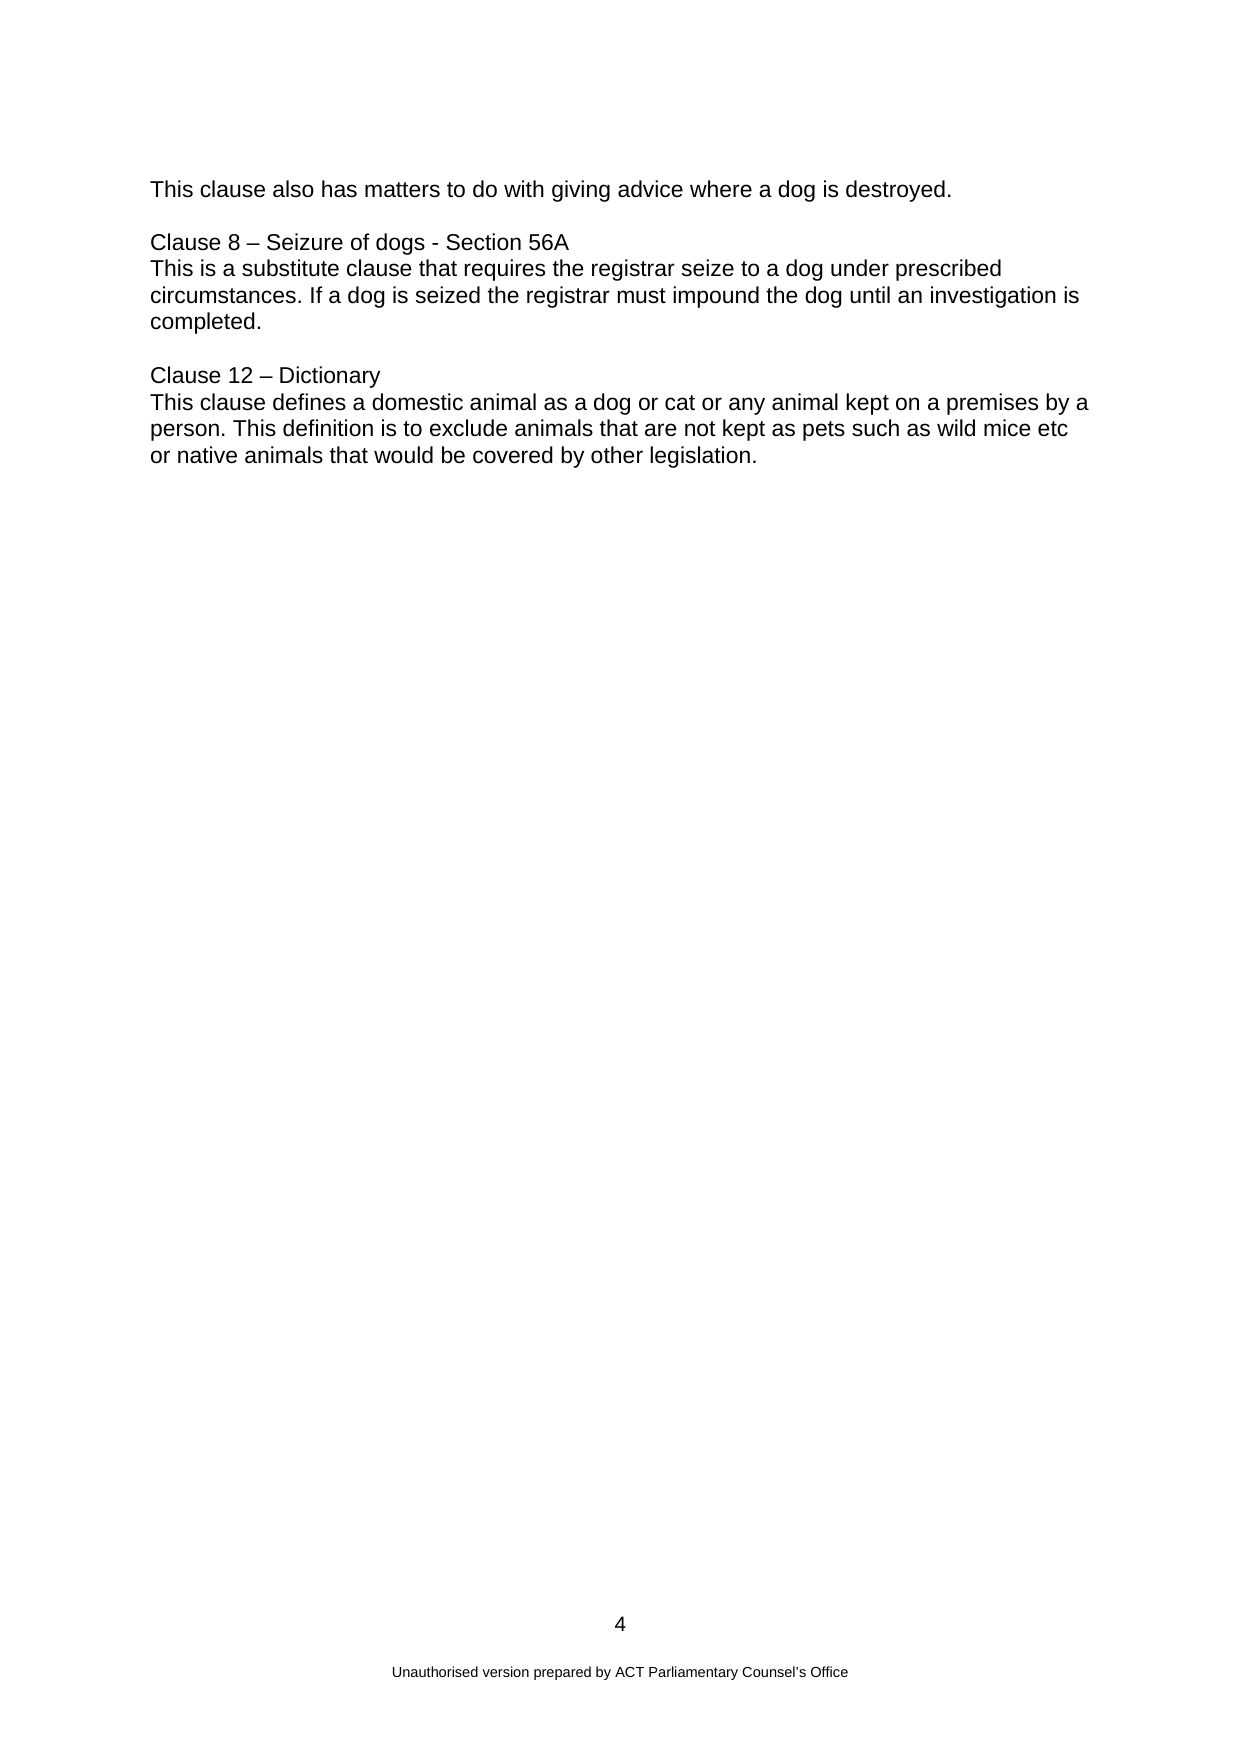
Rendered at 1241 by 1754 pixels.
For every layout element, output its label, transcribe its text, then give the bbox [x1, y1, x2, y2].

text This clause also has matters to do with giving advice where a dog is destroyed. [150, 176, 1090, 203]
text This clause defines a domestic animal as a dog or cat or any animal kept on a premises by a person. This definition is to exclude animals that are not kept as pets such as wild mice etc or native animals that would be covered by other legislation. [150, 389, 1090, 468]
text Clause 12 – Dictionary [150, 362, 1090, 389]
text Clause 8 – Seizure of dogs - Section 56A [150, 229, 1090, 255]
text This is a substitute clause that requires the registrar seize to a dog under prescribed circumstances. If a dog is seized the registrar must impound the dog until an investigation is completed. [150, 255, 1090, 334]
